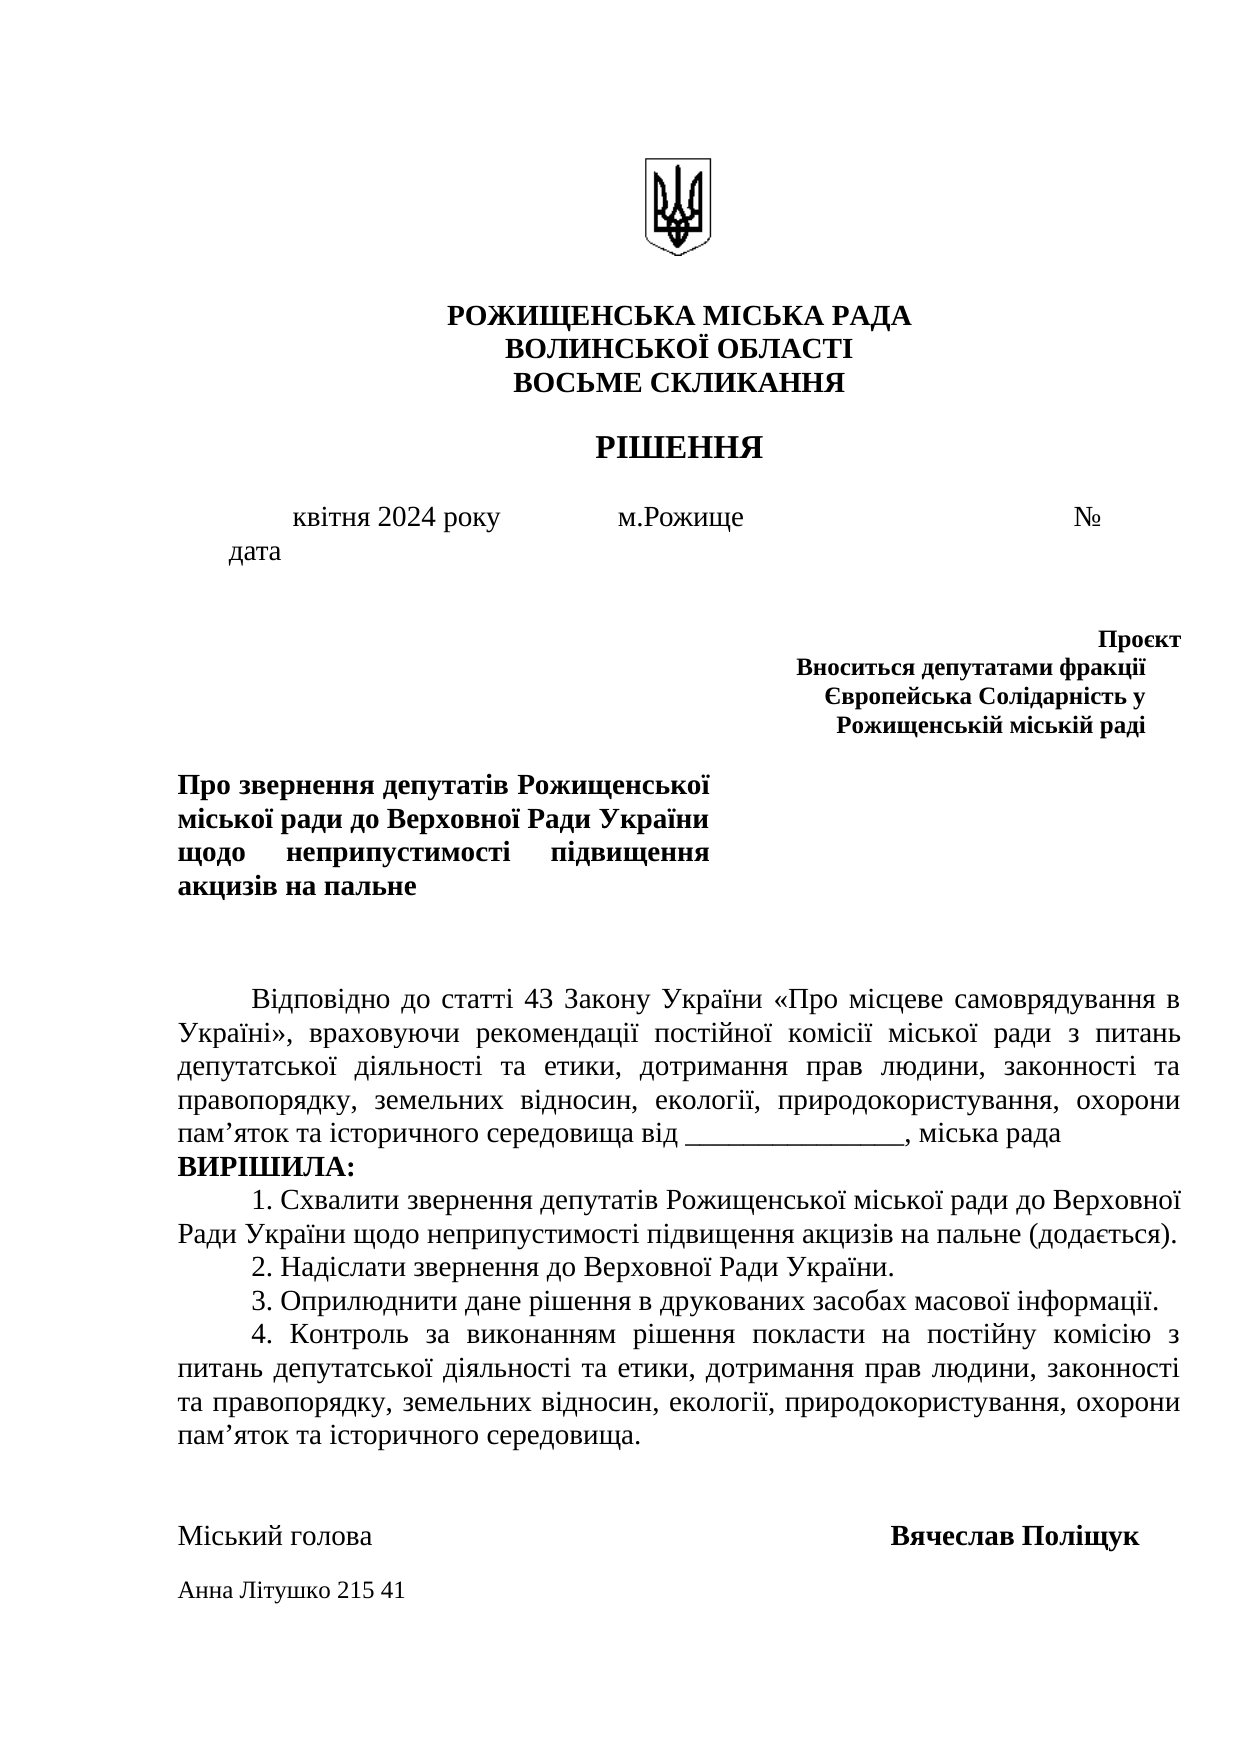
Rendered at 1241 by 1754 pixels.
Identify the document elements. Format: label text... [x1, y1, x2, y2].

text Проєкт [177, 624, 1181, 652]
list 2. Надіслати звернення до Верховної Ради України. [177, 1249, 1181, 1283]
list 3. Оприлюднити дане рішення в друкованих засобах масової інформації. [177, 1283, 1181, 1317]
text ВОСЬМЕ СКЛИКАННЯ [177, 365, 1181, 398]
table_header Про звернення депутатів Рожищенської міської ради до Верховної Ради України щодо неприпустимості підвищення акцизів на пальне [166, 768, 721, 914]
list 1. Схвалити звернення депутатів Рожищенської міської ради до Верховної Ради України щодо неприпустимості підвищення акцизів на пальне (додається). [177, 1182, 1181, 1249]
text РОЖИЩЕНСЬКА МІСЬКА РАДА [177, 298, 1181, 331]
table_header м.Рожище [520, 499, 842, 566]
text Відповідно до статті 43 Закону України «Про місцеве самоврядування в Україні», враховуючи рекомендації постійної комісії міської ради з питань депутатської діяльності та етики, дотримання прав людини, законності та правопорядку, земельних відносин, екології, природокористування, охорони пам’яток та історичного середовища від _______________, міська рада [177, 981, 1181, 1048]
table_header квітня 2024 року дата [194, 499, 519, 566]
text Анна Літушко 215 41 [177, 1575, 1181, 1604]
table_header № [842, 499, 1164, 566]
text 4. Контроль за виконанням рішення покласти на постійну комісію з питань депутатської діяльності та етики, дотримання прав людини, законності та правопорядку, земельних відносин, екології, природокористування, охорони пам’яток та історичного середовища. [177, 1317, 1181, 1451]
list Міський голова Вячеслав Поліщук [177, 1518, 1181, 1551]
text ВОЛИНСЬКОЇ ОБЛАСТІ [177, 331, 1181, 365]
table_header Вноситься депутатами фракції Європейська Солідарність у Рожищенській міській раді [694, 653, 1157, 739]
text ВИРІШИЛА: [177, 1149, 1181, 1182]
text РІШЕННЯ [177, 427, 1181, 466]
